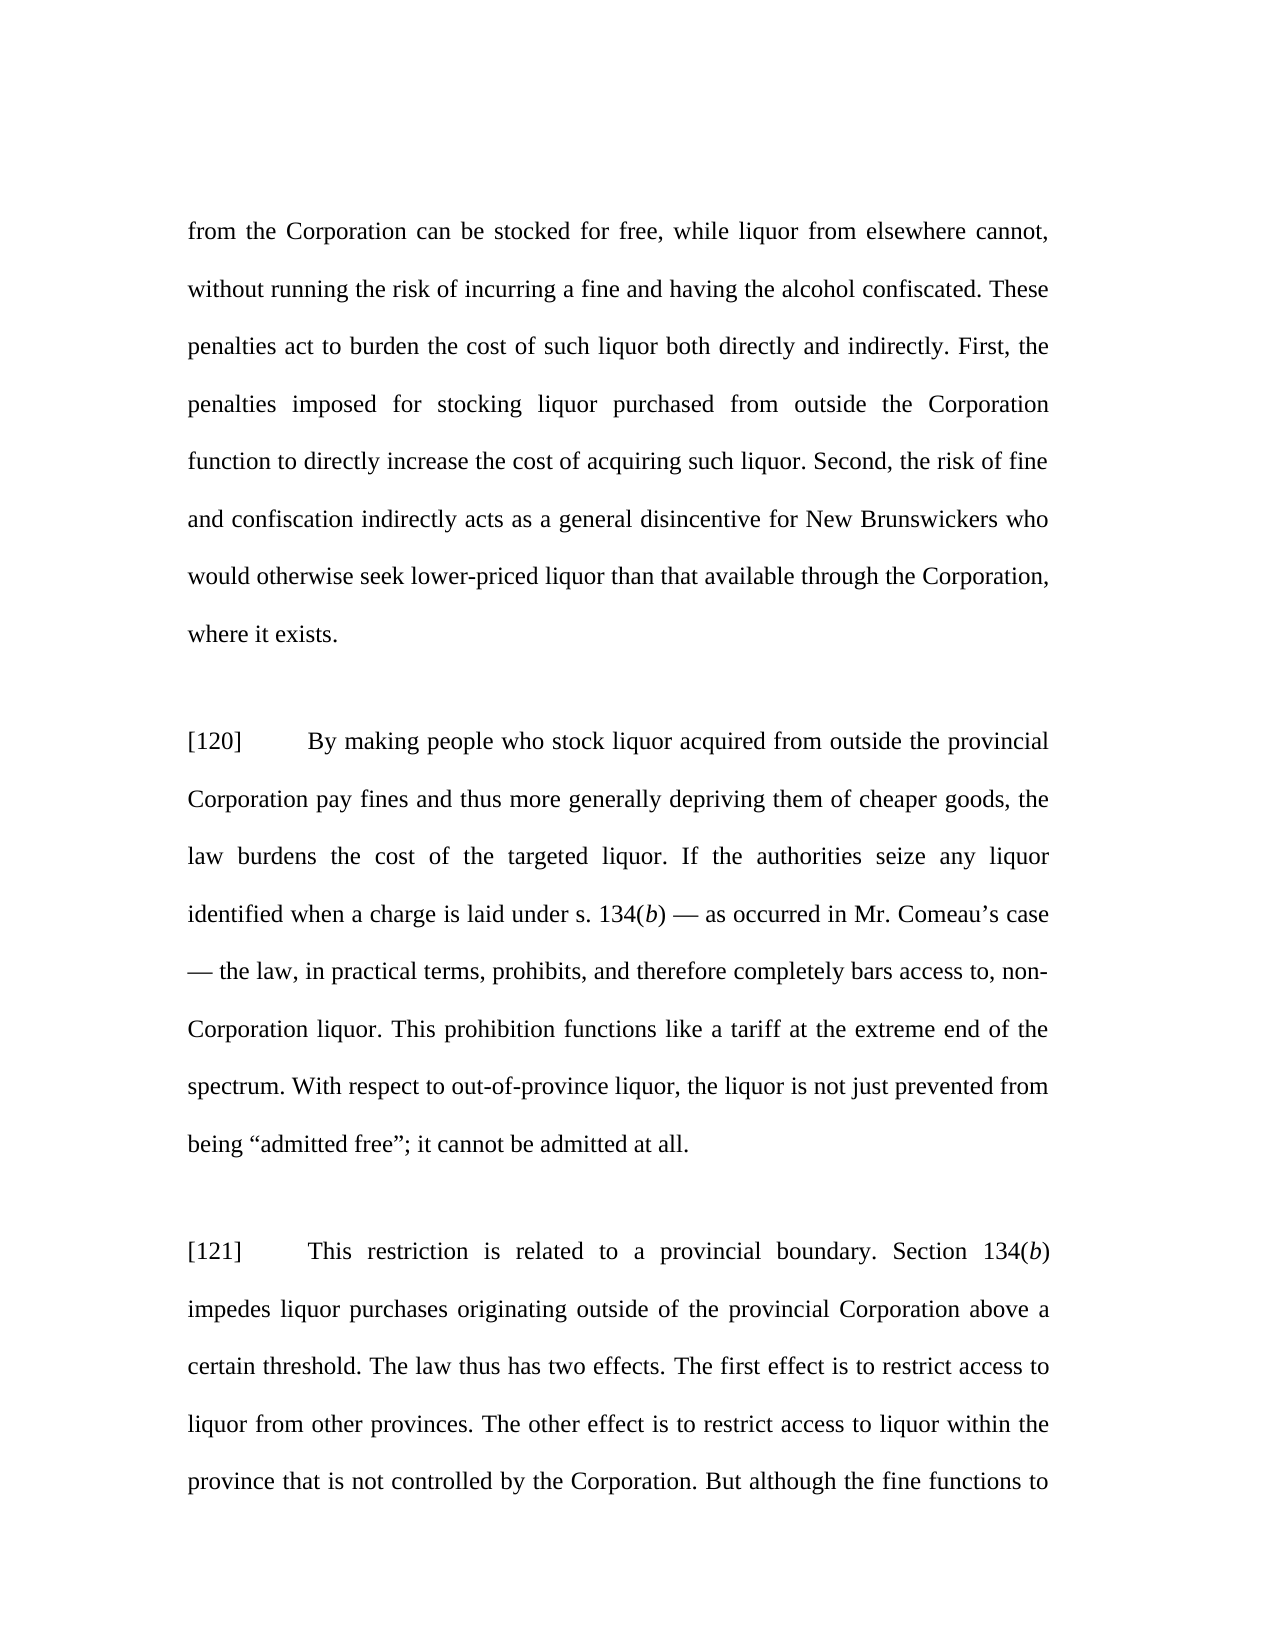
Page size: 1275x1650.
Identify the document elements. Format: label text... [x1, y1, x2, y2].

text By making people who stock liquor acquired from outside the provincial Corporation pay fines and thus more generally depriving them of cheaper goods, the law burdens the cost of the targeted liquor. If the authorities seize any liquor identified when a charge is laid under s. 134(b) — as occurred in Mr. Comeau’s case — the law, in practical terms, prohibits, and therefore completely bars access to, non-Corporation liquor. This prohibition functions like a tariff at the extreme end of the spectrum. With respect to out-of-province liquor, the liquor is not just prevented from being “admitted free”; it cannot be admitted at all. [187, 726, 1050, 1158]
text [187, 216, 1050, 648]
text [187, 1236, 1050, 1495]
